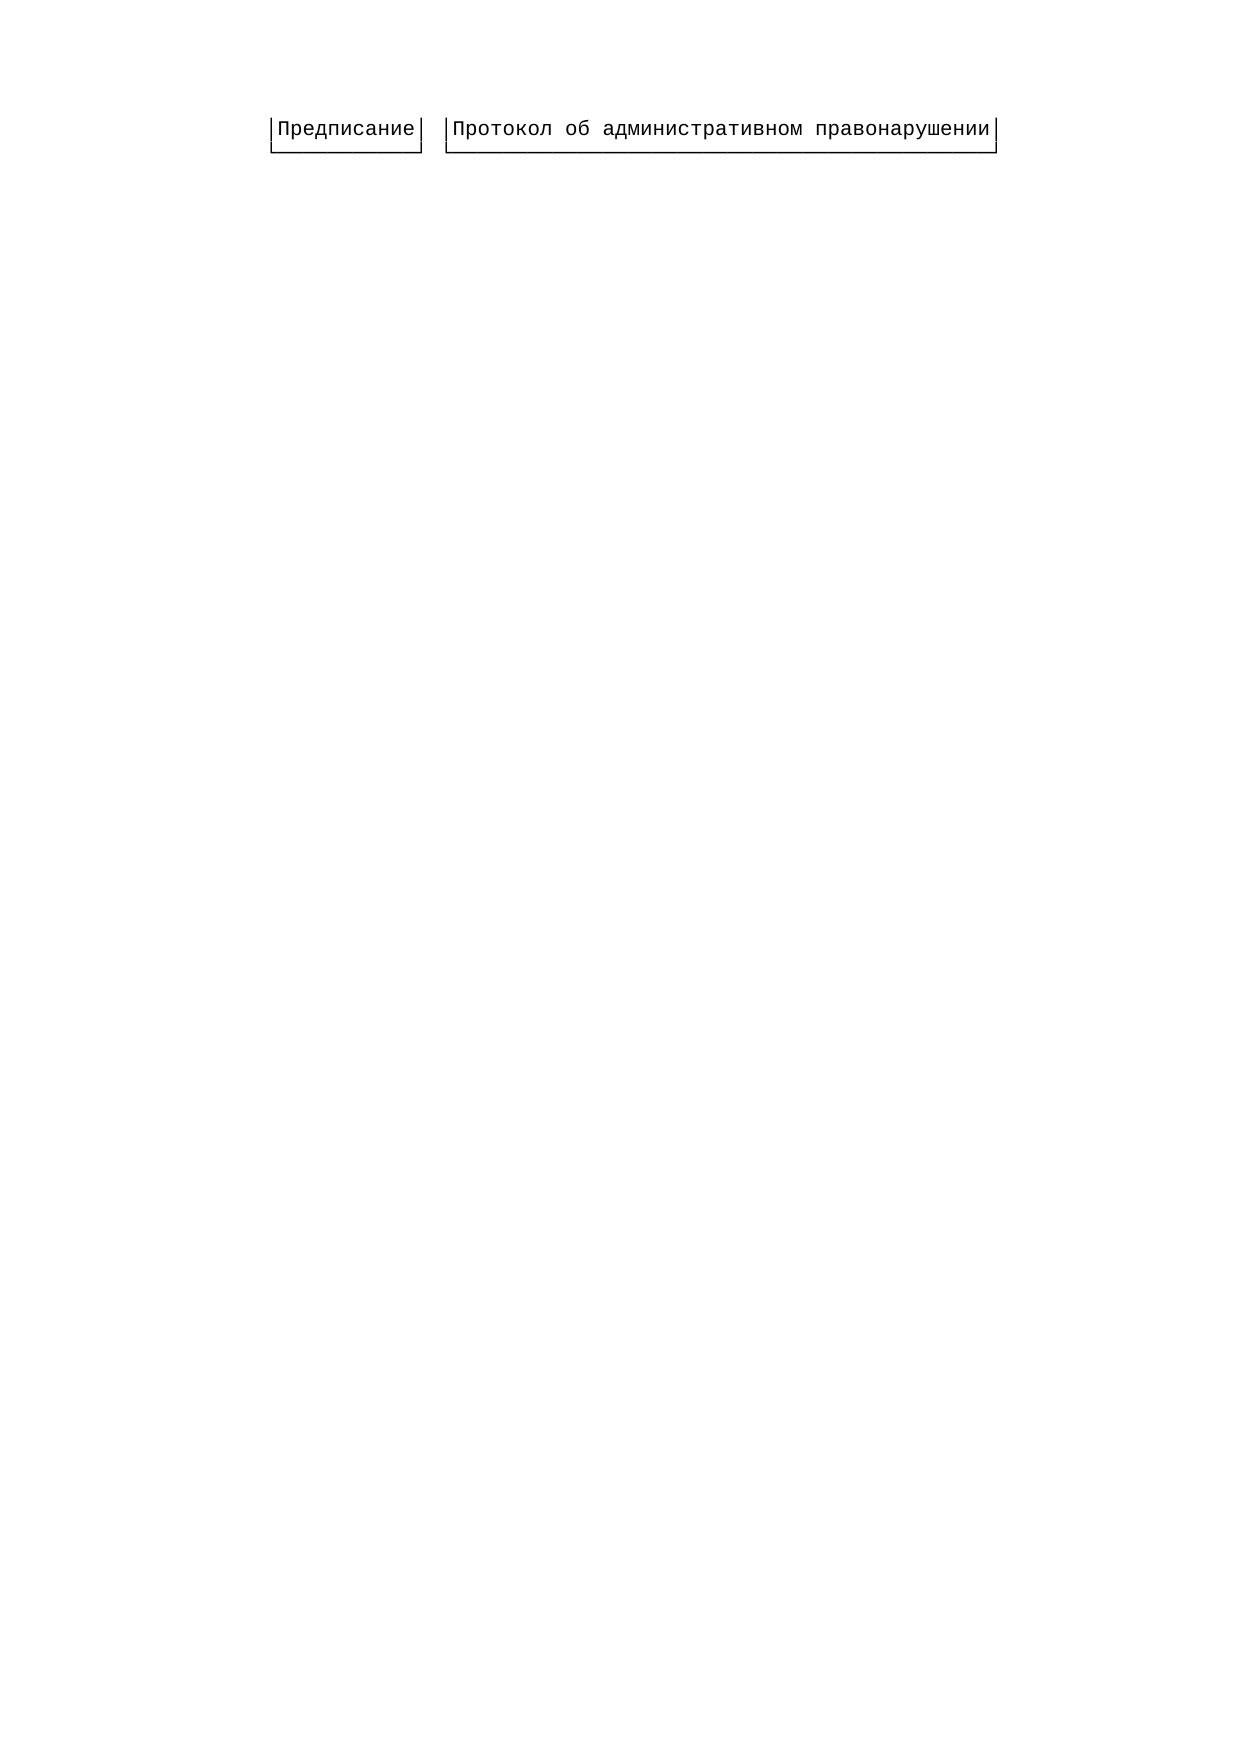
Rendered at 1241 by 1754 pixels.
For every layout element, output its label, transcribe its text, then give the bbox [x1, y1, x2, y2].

text │Предписание│ │Протокол об административном правонарушении│ [177, 118, 1152, 142]
text └───────────┘ └───────────────────────────────────────────┘ [177, 142, 1152, 165]
